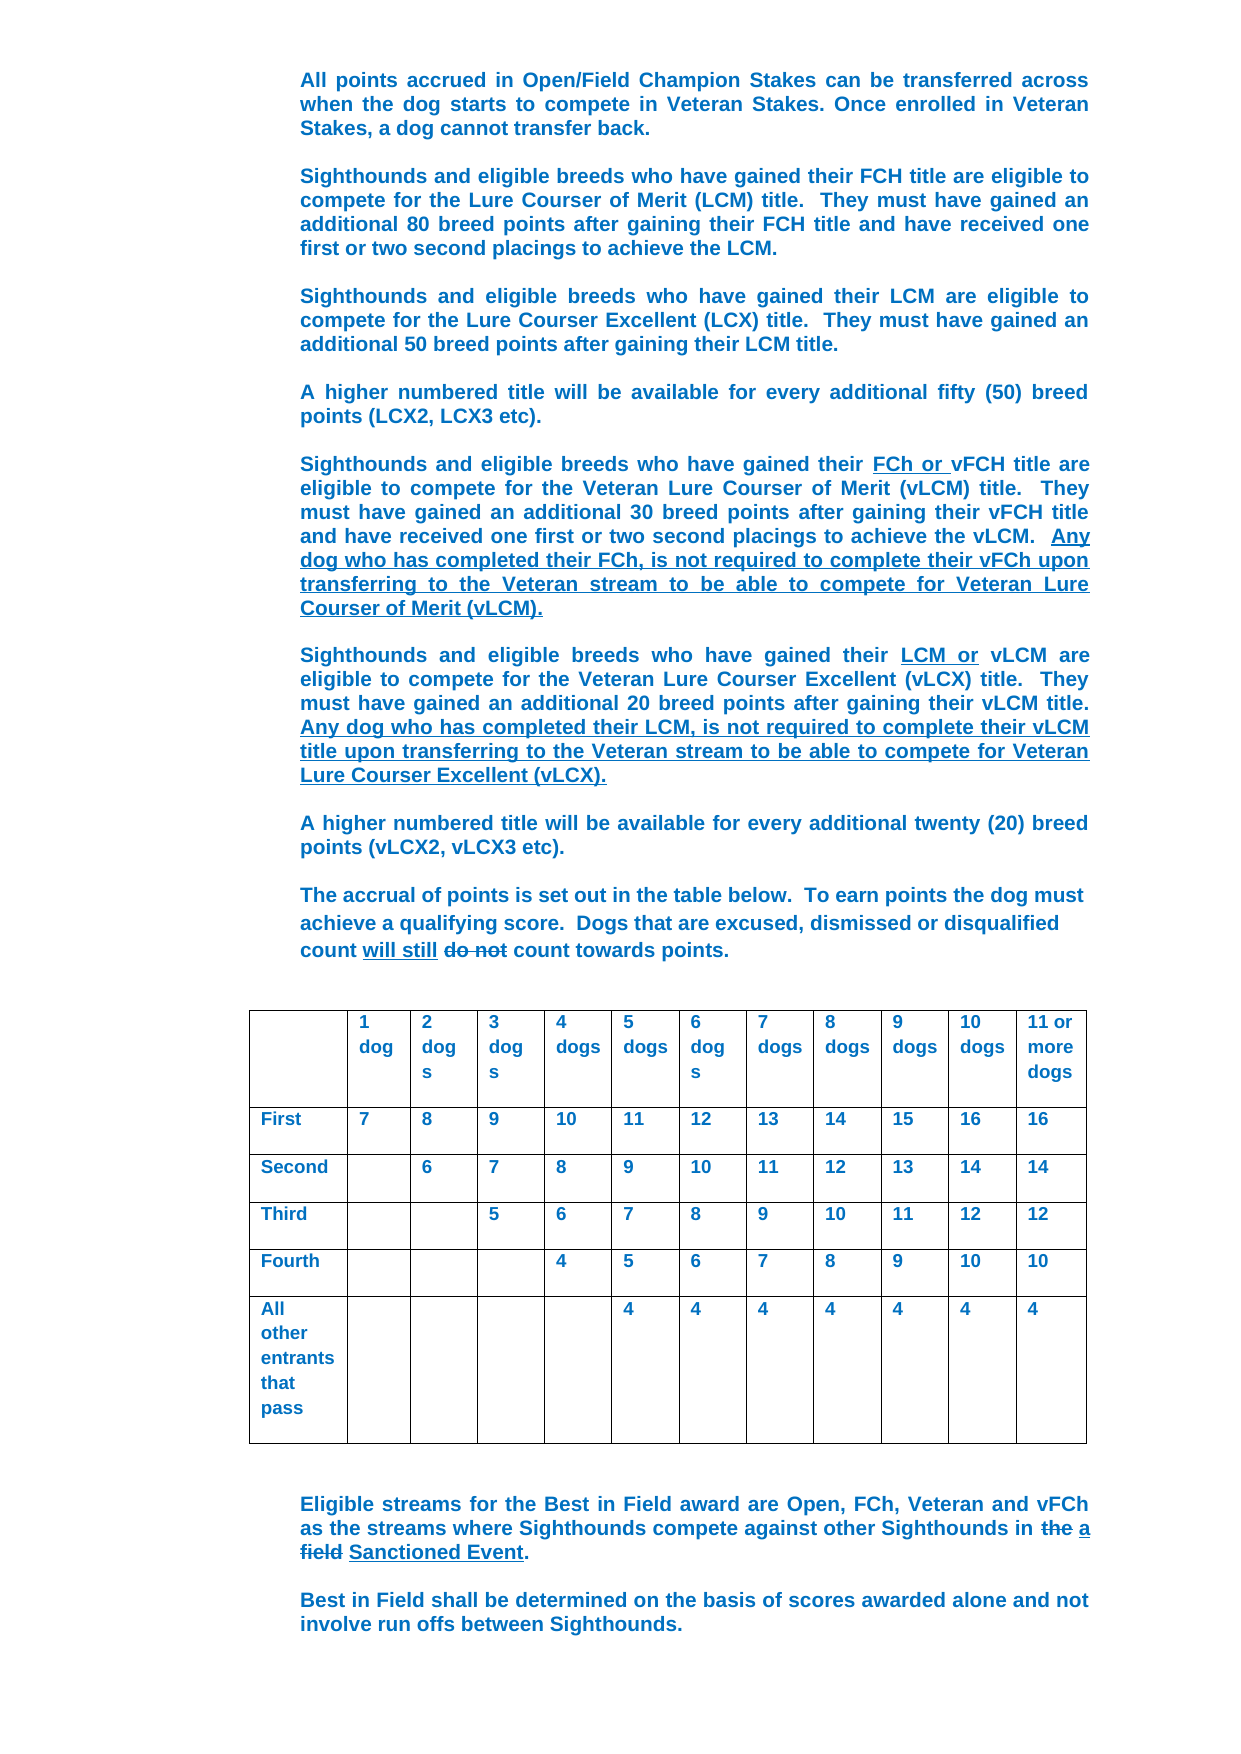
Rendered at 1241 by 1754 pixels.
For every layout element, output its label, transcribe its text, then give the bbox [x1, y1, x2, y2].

table_cell [348, 1297, 410, 1443]
table_cell Second [250, 1155, 347, 1202]
table_cell 9 [612, 1155, 679, 1202]
table_cell 13 [882, 1155, 948, 1202]
table_cell 4 [612, 1297, 679, 1443]
table_cell 8 [545, 1155, 611, 1202]
table_header 6 dogs [680, 1011, 746, 1107]
text Sighthounds and eligible breeds who have gained their FCh or vFCH title are eligible to compete for the Veteran Lure Courser of Merit (vLCM) title. They must have gained an additional 30 breed points after gaining their vFCH title and have received one first or two second placings to achieve the vLCM. Any dog who has completed their FCh, is not required to complete their vFCh upon transferring to the Veteran stream to be able to compete for Veteran Lure Courser of Merit (vLCM). [300, 452, 1090, 568]
table_cell 11 [612, 1108, 679, 1154]
text Best in Field shall be determined on the basis of scores awarded alone and not involve run offs between Sighthounds. [300, 1587, 1090, 1635]
table_header 8 dogs [814, 1011, 881, 1107]
table_cell 9 [882, 1250, 948, 1296]
text Sighthounds and eligible breeds who have gained their FCH title are eligible to compete for the Lure Courser of Merit (LCM) title. They must have gained an additional 80 breed points after gaining their FCH title and have received one first or two second placings to achieve the LCM. [300, 164, 1090, 260]
table_header 3 dogs [478, 1011, 544, 1107]
text A higher numbered title will be available for every additional twenty (20) breed points (vLCX2, vLCX3 etc). [300, 811, 1090, 859]
table_cell [478, 1297, 544, 1443]
table_cell 8 [680, 1203, 746, 1249]
table_header 5 dogs [612, 1011, 679, 1107]
table_header 10 dogs [949, 1011, 1016, 1107]
table_cell 14 [1017, 1155, 1086, 1202]
table_cell 4 [882, 1297, 948, 1443]
table_cell 15 [882, 1108, 948, 1154]
text Eligible streams for the Best in Field award are Open, FCh, Veteran and vFCh as the streams where Sighthounds compete against other Sighthounds in the a field Sanctioned Event. [300, 1492, 1090, 1563]
table_cell 10 [680, 1155, 746, 1202]
table_header 11 or more dogs [1017, 1011, 1086, 1107]
table_cell 8 [411, 1108, 477, 1154]
table_cell 5 [478, 1203, 544, 1249]
table_cell 6 [680, 1250, 746, 1296]
table_cell 7 [612, 1203, 679, 1249]
table_cell 10 [545, 1108, 611, 1154]
table_cell 8 [814, 1250, 881, 1296]
table_cell 12 [1017, 1203, 1086, 1249]
text A higher numbered title will be available for every additional fifty (50) breed points (LCX2, LCX3 etc). [300, 380, 1090, 428]
table_cell 16 [949, 1108, 1016, 1154]
text Sighthounds and eligible breeds who have gained their LCM or vLCM are eligible to compete for the Veteran Lure Courser Excellent (vLCX) title. They must have gained an additional 20 breed points after gaining their vLCM title. Any dog who has completed their LCM, is not required to complete their vLCM title upon transferring to the Veteran stream to be able to compete for Veteran Lure Courser Excellent (vLCX). [300, 643, 1090, 736]
table_header [250, 1011, 347, 1107]
table_header 9 dogs [882, 1011, 948, 1107]
table_cell 14 [949, 1155, 1016, 1202]
table_cell 13 [747, 1108, 813, 1154]
table_cell Third [250, 1203, 347, 1249]
table_cell 4 [814, 1297, 881, 1443]
table_cell [411, 1297, 477, 1443]
table_cell 10 [1017, 1250, 1086, 1296]
text The accrual of points is set out in the table below. To earn points the dog must achieve a qualifying score. Dogs that are excused, dismissed or disqualified count will still do not count towards points. [300, 883, 1090, 962]
table_cell 11 [882, 1203, 948, 1249]
table_cell 9 [747, 1203, 813, 1249]
table_cell All other entrants that pass [250, 1297, 347, 1443]
text All points accrued in Open/Field Champion Stakes can be transferred across when the dog starts to compete in Veteran Stakes. Once enrolled in Veteran Stakes, a dog cannot transfer back. [300, 68, 1090, 140]
table_cell Fourth [250, 1250, 347, 1296]
table_header 2 dogs [411, 1011, 477, 1107]
table_cell 11 [747, 1155, 813, 1202]
table_cell 4 [680, 1297, 746, 1443]
text Sighthounds and eligible breeds who have gained their LCM are eligible to compete for the Lure Courser Excellent (LCX) title. They must have gained an additional 50 breed points after gaining their LCM title. [300, 284, 1090, 356]
table_cell [478, 1250, 544, 1296]
table_cell [545, 1297, 611, 1443]
table_cell [348, 1155, 410, 1202]
table_cell 12 [680, 1108, 746, 1154]
table_cell 4 [949, 1297, 1016, 1443]
table_cell 14 [814, 1108, 881, 1154]
table_cell 4 [1017, 1297, 1086, 1443]
table_cell 12 [814, 1155, 881, 1202]
table_cell 10 [949, 1250, 1016, 1296]
table_header 4 dogs [545, 1011, 611, 1107]
table_cell [411, 1250, 477, 1296]
table_cell 7 [747, 1250, 813, 1296]
table_header 7 dogs [747, 1011, 813, 1107]
table_cell 7 [478, 1155, 544, 1202]
table_cell 16 [1017, 1108, 1086, 1154]
table_cell 4 [747, 1297, 813, 1443]
table_cell First [250, 1108, 347, 1154]
table_cell [348, 1203, 410, 1249]
table_cell 4 [545, 1250, 611, 1296]
table_cell 6 [411, 1155, 477, 1202]
table_cell 7 [348, 1108, 410, 1154]
table_cell 9 [478, 1108, 544, 1154]
table_cell 5 [612, 1250, 679, 1296]
table_header 1 dog [348, 1011, 410, 1107]
table_cell [348, 1250, 410, 1296]
table_cell 10 [814, 1203, 881, 1249]
table_cell [411, 1203, 477, 1249]
table_cell 6 [545, 1203, 611, 1249]
table_cell 12 [949, 1203, 1016, 1249]
